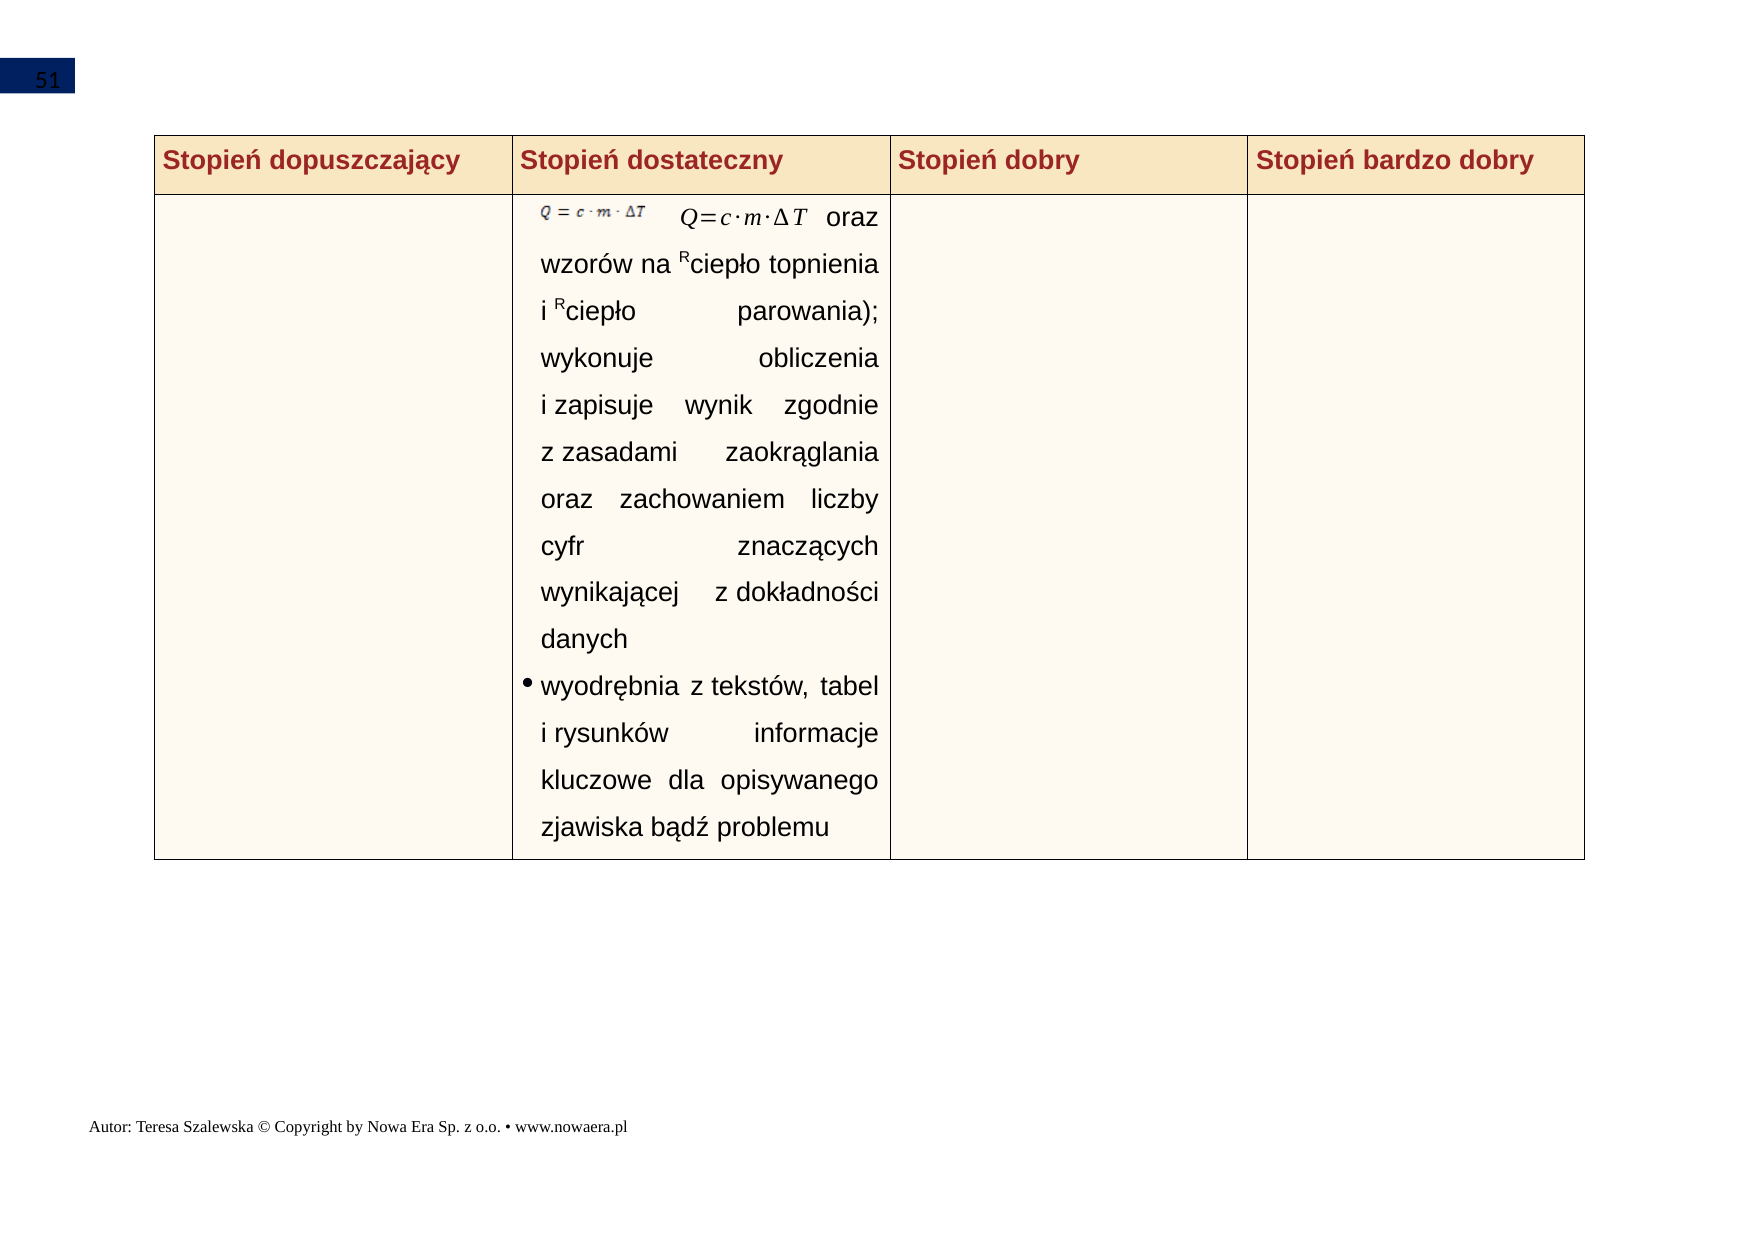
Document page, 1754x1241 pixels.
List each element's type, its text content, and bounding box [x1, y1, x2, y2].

table_header Stopień dobry [891, 136, 1247, 194]
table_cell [1248, 195, 1584, 859]
picture [540, 201, 646, 227]
table_header Stopień dopuszczający [155, 136, 512, 194]
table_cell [513, 195, 890, 859]
table_header Stopień dostateczny [513, 136, 890, 194]
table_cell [155, 195, 512, 859]
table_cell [891, 195, 1247, 859]
table_header Stopień bardzo dobry [1248, 136, 1584, 194]
